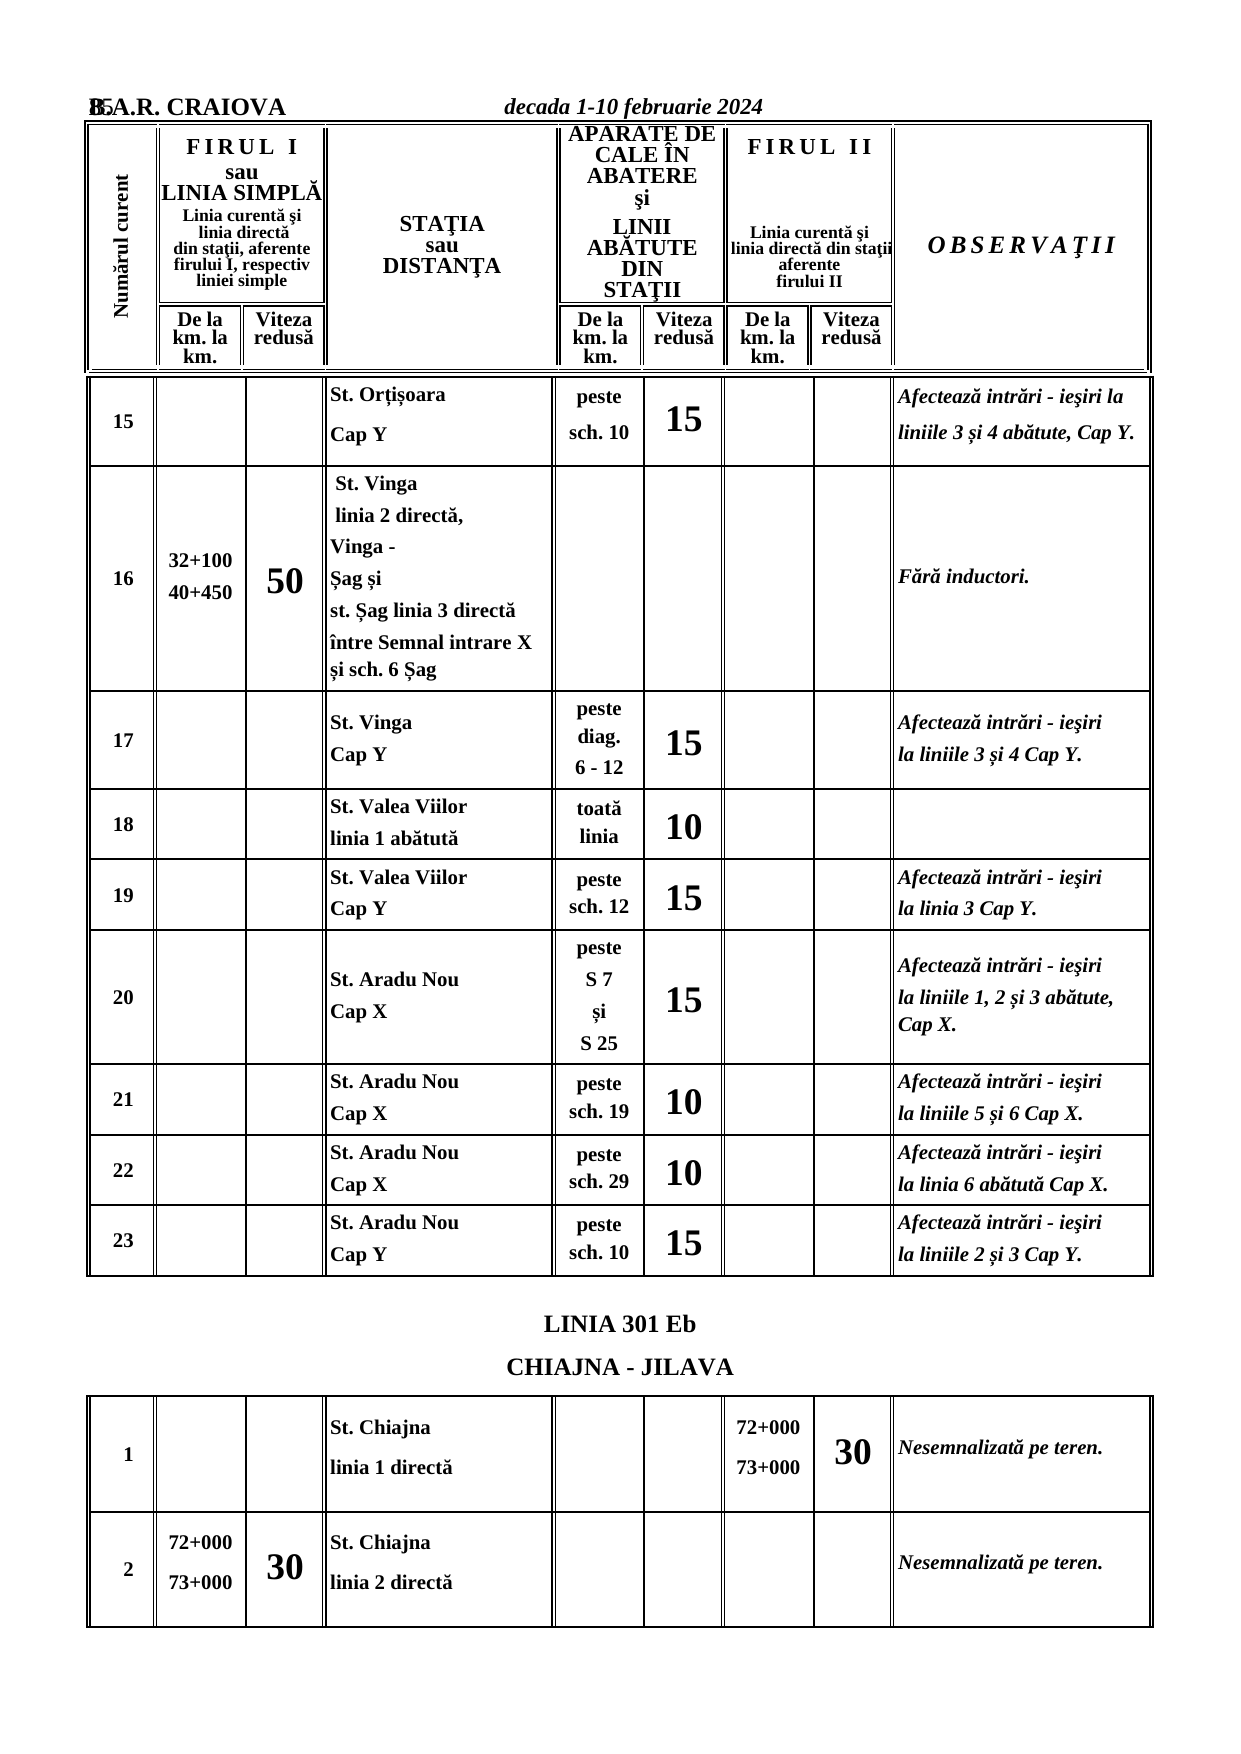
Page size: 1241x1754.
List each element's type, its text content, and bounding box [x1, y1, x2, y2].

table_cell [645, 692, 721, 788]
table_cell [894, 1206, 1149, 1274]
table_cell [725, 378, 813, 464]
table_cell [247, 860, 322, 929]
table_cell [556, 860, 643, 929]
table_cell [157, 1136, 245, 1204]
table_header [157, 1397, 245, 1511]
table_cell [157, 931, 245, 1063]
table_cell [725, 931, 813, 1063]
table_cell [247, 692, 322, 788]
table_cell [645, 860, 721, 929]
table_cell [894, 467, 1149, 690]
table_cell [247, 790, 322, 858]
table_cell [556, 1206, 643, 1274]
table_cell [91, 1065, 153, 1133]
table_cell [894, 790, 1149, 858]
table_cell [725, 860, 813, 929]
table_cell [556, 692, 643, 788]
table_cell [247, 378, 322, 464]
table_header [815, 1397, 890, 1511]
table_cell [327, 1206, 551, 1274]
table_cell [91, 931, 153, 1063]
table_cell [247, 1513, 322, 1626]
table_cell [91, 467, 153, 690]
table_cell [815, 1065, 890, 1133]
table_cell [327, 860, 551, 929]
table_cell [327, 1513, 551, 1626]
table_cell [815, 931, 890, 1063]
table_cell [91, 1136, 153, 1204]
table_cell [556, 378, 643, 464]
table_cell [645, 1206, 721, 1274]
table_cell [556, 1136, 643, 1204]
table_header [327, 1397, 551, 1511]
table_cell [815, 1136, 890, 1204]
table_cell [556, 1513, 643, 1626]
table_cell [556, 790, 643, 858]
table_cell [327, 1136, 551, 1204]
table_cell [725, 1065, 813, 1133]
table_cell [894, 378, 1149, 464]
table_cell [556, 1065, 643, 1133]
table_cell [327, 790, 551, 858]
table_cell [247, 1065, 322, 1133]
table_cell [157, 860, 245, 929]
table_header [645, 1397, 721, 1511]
subtitle CHIAJNA - JILAVA [89, 1352, 1152, 1381]
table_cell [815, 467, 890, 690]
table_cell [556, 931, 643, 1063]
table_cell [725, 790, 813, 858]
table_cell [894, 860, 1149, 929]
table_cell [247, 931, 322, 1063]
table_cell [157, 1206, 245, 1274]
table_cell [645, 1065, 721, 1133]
subtitle LINIA 301 Eb [89, 1309, 1152, 1338]
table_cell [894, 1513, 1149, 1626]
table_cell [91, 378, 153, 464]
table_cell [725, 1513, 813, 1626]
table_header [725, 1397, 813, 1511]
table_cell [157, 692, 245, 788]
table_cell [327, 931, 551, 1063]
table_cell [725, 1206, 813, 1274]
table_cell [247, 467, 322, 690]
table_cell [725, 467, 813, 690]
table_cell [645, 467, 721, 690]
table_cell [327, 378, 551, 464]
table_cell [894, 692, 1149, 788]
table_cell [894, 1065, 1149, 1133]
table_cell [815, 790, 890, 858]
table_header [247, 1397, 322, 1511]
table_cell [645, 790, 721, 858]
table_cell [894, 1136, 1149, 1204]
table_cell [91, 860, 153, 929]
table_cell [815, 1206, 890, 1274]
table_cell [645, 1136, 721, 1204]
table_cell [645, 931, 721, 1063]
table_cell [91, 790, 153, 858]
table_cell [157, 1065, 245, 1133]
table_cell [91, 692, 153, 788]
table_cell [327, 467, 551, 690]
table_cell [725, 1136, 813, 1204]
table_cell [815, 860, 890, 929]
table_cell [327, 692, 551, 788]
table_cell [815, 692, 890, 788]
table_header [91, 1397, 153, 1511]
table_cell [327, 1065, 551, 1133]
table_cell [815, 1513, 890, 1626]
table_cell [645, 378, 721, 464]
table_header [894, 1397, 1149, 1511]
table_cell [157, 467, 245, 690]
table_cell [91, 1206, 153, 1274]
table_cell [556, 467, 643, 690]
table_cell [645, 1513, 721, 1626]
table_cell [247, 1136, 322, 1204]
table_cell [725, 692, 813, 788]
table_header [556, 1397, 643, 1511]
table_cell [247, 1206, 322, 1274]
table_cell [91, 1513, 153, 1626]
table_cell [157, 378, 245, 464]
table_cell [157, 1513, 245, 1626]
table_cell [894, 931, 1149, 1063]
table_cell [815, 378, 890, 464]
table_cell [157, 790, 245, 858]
